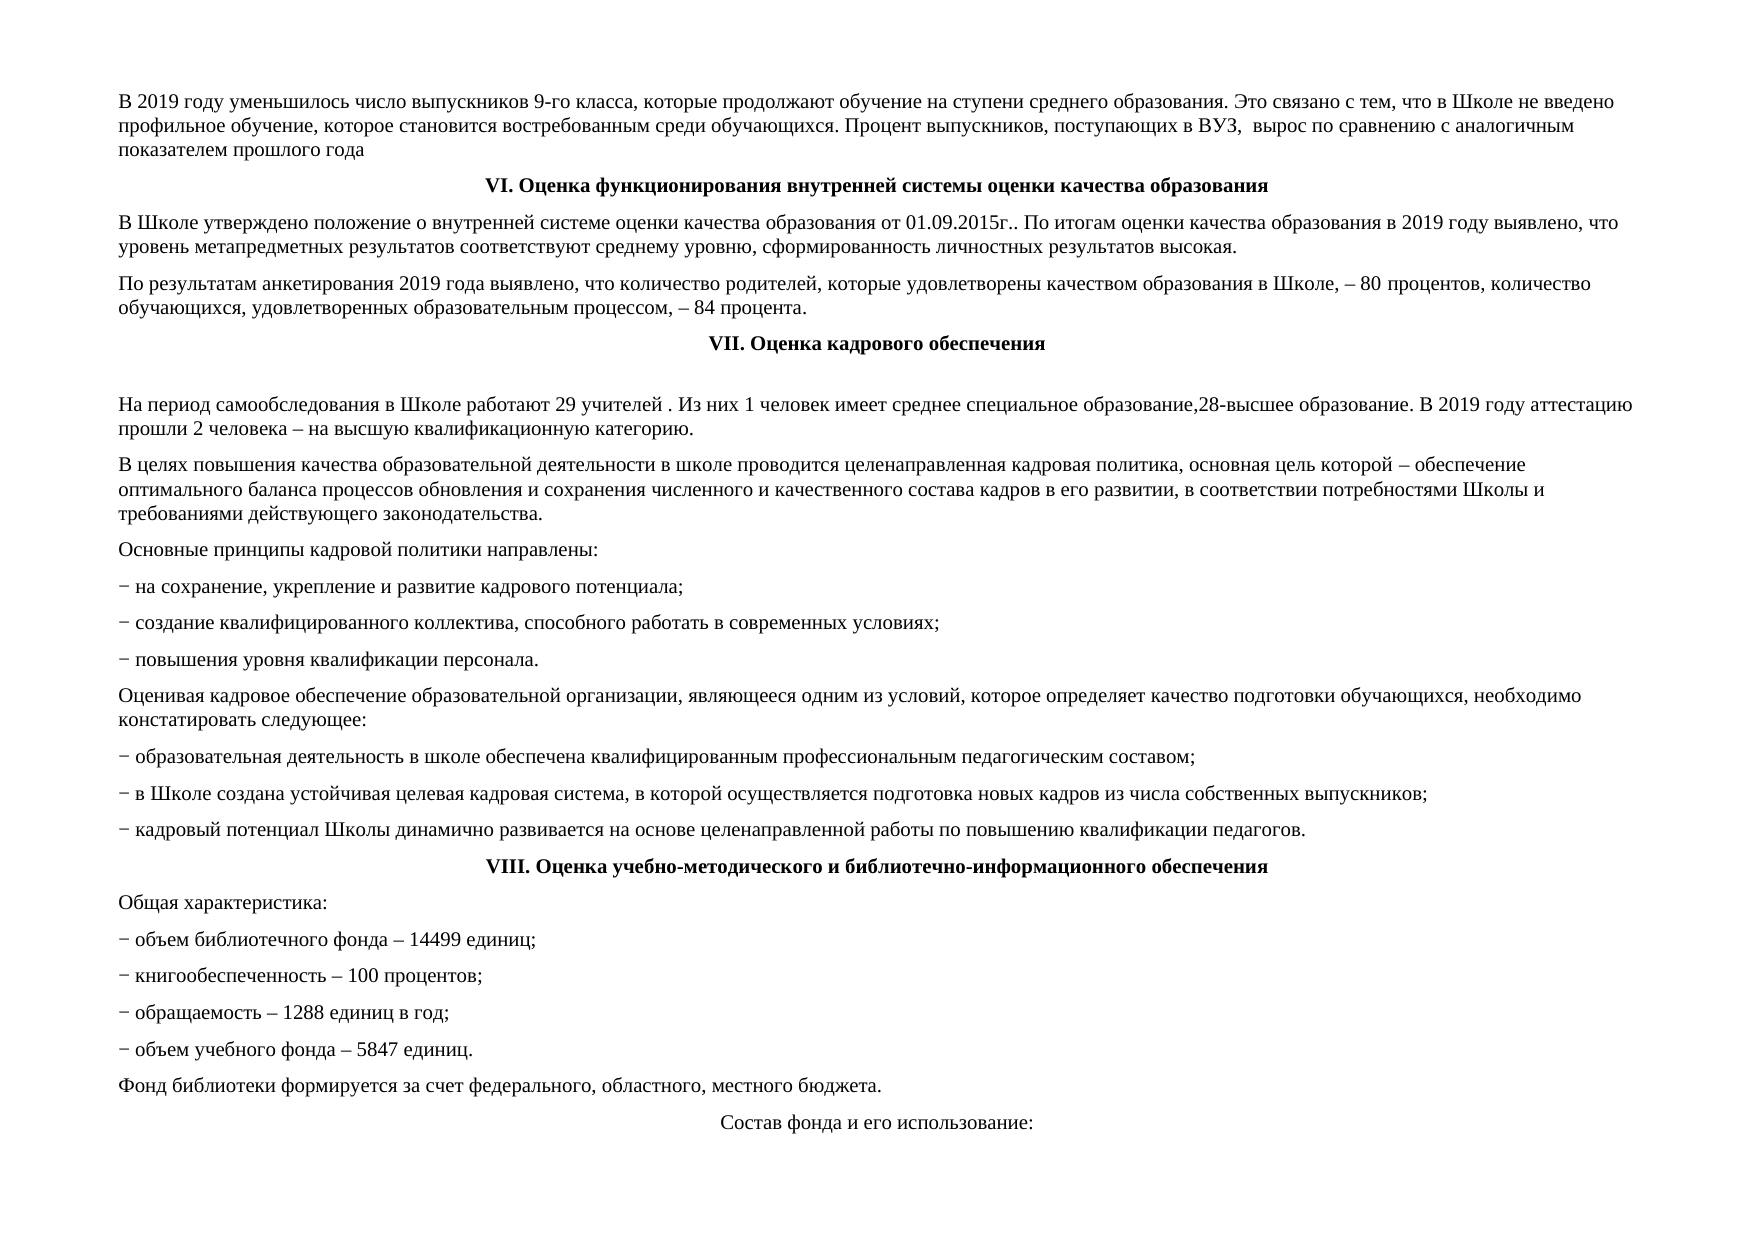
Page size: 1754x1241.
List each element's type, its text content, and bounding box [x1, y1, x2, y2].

text VII. Оценка кадрового обеспечения [118, 331, 1636, 355]
text − создание квалифицированного коллектива, способного работать в современных условиях; [118, 610, 1636, 634]
text Оценивая кадровое обеспечение образовательной организации, являющееся одним из условий, которое определяет качество подготовки обучающихся, необходимо констатировать следующее: [118, 683, 1636, 731]
text − объем библиотечного фонда – 14499 единиц; [118, 927, 1636, 951]
text VIII. Оценка учебно-методического и библиотечно-информационного обеспечения [118, 854, 1636, 878]
text VI. Оценка функционирования внутренней системы оценки качества образования [118, 173, 1636, 197]
text Основные принципы кадровой политики направлены: [118, 537, 1636, 561]
text В 2019 году уменьшилось число выпускников 9-го класса, которые продолжают обучение на ступени среднего образования. Это связано с тем, что в Школе не введено профильное обучение, которое становится востребованным среди обучающихся. Процент выпускников, поступающих в ВУЗ, вырос по сравнению с аналогичным показателем прошлого года [118, 89, 1636, 161]
text − книгообеспеченность – 100 процентов; [118, 963, 1636, 987]
text − повышения уровня квалификации персонала. [118, 647, 1636, 671]
text По результатам анкетирования 2019 года выявлено, что количество родителей, которые удовлетворены качеством образования в Школе, – 80 процентов, количество обучающихся, удовлетворенных образовательным процессом, – 84 процента. [118, 271, 1636, 319]
text В целях повышения качества образовательной деятельности в школе проводится целенаправленная кадровая политика, основная цель которой – обеспечение оптимального баланса процессов обновления и сохранения численного и качественного состава кадров в его развитии, в соответствии потребностями Школы и требованиями действующего законодательства. [118, 452, 1636, 524]
text Фонд библиотеки формируется за счет федерального, областного, местного бюджета. [118, 1073, 1636, 1097]
text − в Школе создана устойчивая целевая кадровая система, в которой осуществляется подготовка новых кадров из числа собственных выпускников; [118, 781, 1636, 804]
text − обращаемость – 1288 единиц в год; [118, 1000, 1636, 1024]
text − объем учебного фонда – 5847 единиц. [118, 1036, 1636, 1061]
text Состав фонда и его использование: [118, 1109, 1636, 1134]
text − образовательная деятельность в школе обеспечена квалифицированным профессиональным педагогическим составом; [118, 744, 1636, 768]
text − на сохранение, укрепление и развитие кадрового потенциала; [118, 574, 1636, 598]
text Общая характеристика: [118, 890, 1636, 914]
text − кадровый потенциал Школы динамично развивается на основе целенаправленной работы по повышению квалификации педагогов. [118, 817, 1636, 841]
text В Школе утверждено положение о внутренней системе оценки качества образования от 01.09.2015г.. По итогам оценки качества образования в 2019 году выявлено, что уровень метапредметных результатов соответствуют среднему уровню, сформированность личностных результатов высокая. [118, 210, 1636, 258]
text На период самообследования в Школе работают 29 учителей . Из них 1 человек имеет среднее специальное образование,28-высшее образование. В 2019 году аттестацию прошли 2 человека – на высшую квалификационную категорию. [118, 392, 1636, 440]
